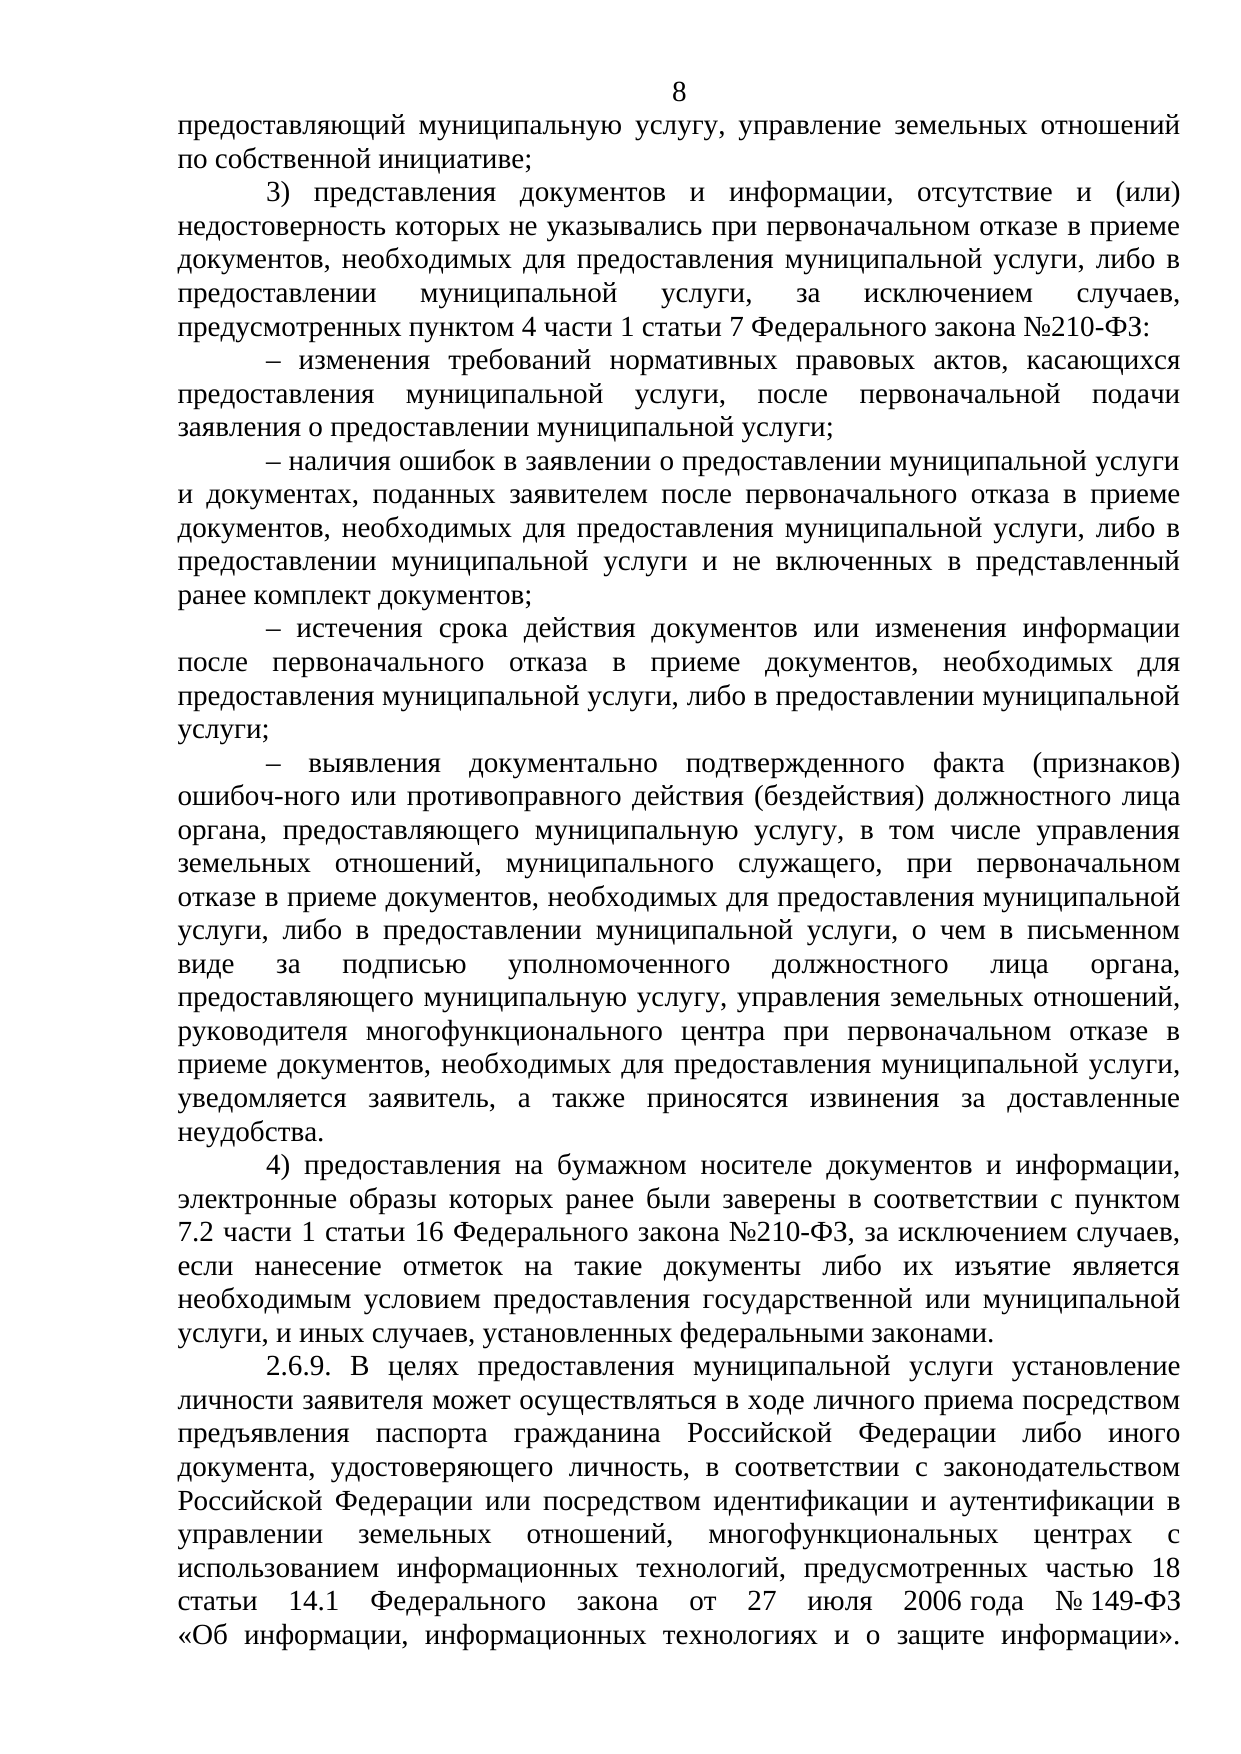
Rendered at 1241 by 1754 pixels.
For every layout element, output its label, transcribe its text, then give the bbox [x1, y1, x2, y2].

text – выявления документально подтвержденного факта (признаков) ошибоч-ного или противоправного действия (бездействия) должностного лица органа, предоставляющего муниципальную услугу, в том числе управления земельных отношений, муниципального служащего, при первоначальном отказе в приеме документов, необходимых для предоставления муниципальной услуги, либо в предоставлении муниципальной услуги, о чем в письменном виде за подписью уполномоченного должностного лица органа, предоставляющего муниципальную услугу, управления земельных отношений, руководителя многофункционального центра при первоначальном отказе в приеме документов, необходимых для предоставления муниципальной услуги, уведомляется заявитель, а также приносятся извинения за доставленные неудобства. [177, 745, 1181, 1147]
text – наличия ошибок в заявлении о предоставлении муниципальной услуги и документах, поданных заявителем после первоначального отказа в приеме документов, необходимых для предоставления муниципальной услуги, либо в предоставлении муниципальной услуги и не включенных в представленный ранее комплект документов; [177, 443, 1181, 611]
text 3) представления документов и информации, отсутствие и (или) недостоверность которых не указывались при первоначальном отказе в приеме документов, необходимых для предоставления муниципальной услуги, либо в предоставлении муниципальной услуги, за исключением случаев, предусмотренных пунктом 4 части 1 статьи 7 Федерального закона №210-ФЗ: [177, 174, 1181, 342]
text – истечения срока действия документов или изменения информации после первоначального отказа в приеме документов, необходимых для предоставления муниципальной услуги, либо в предоставлении муниципальной услуги; [177, 611, 1181, 745]
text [177, 1348, 1181, 1650]
text 4) предоставления на бумажном носителе документов и информации, электронные образы которых ранее были заверены в соответствии с пунктом 7.2 части 1 статьи 16 Федерального закона №210-ФЗ, за исключением случаев, если нанесение отметок на такие документы либо их изъятие является необходимым условием предоставления государственной или муниципальной услуги, и иных случаев, установленных федеральными законами. [177, 1147, 1181, 1348]
text – изменения требований нормативных правовых актов, касающихся предоставления муниципальной услуги, после первоначальной подачи заявления о предоставлении муниципальной услуги; [177, 342, 1181, 443]
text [177, 107, 1181, 174]
